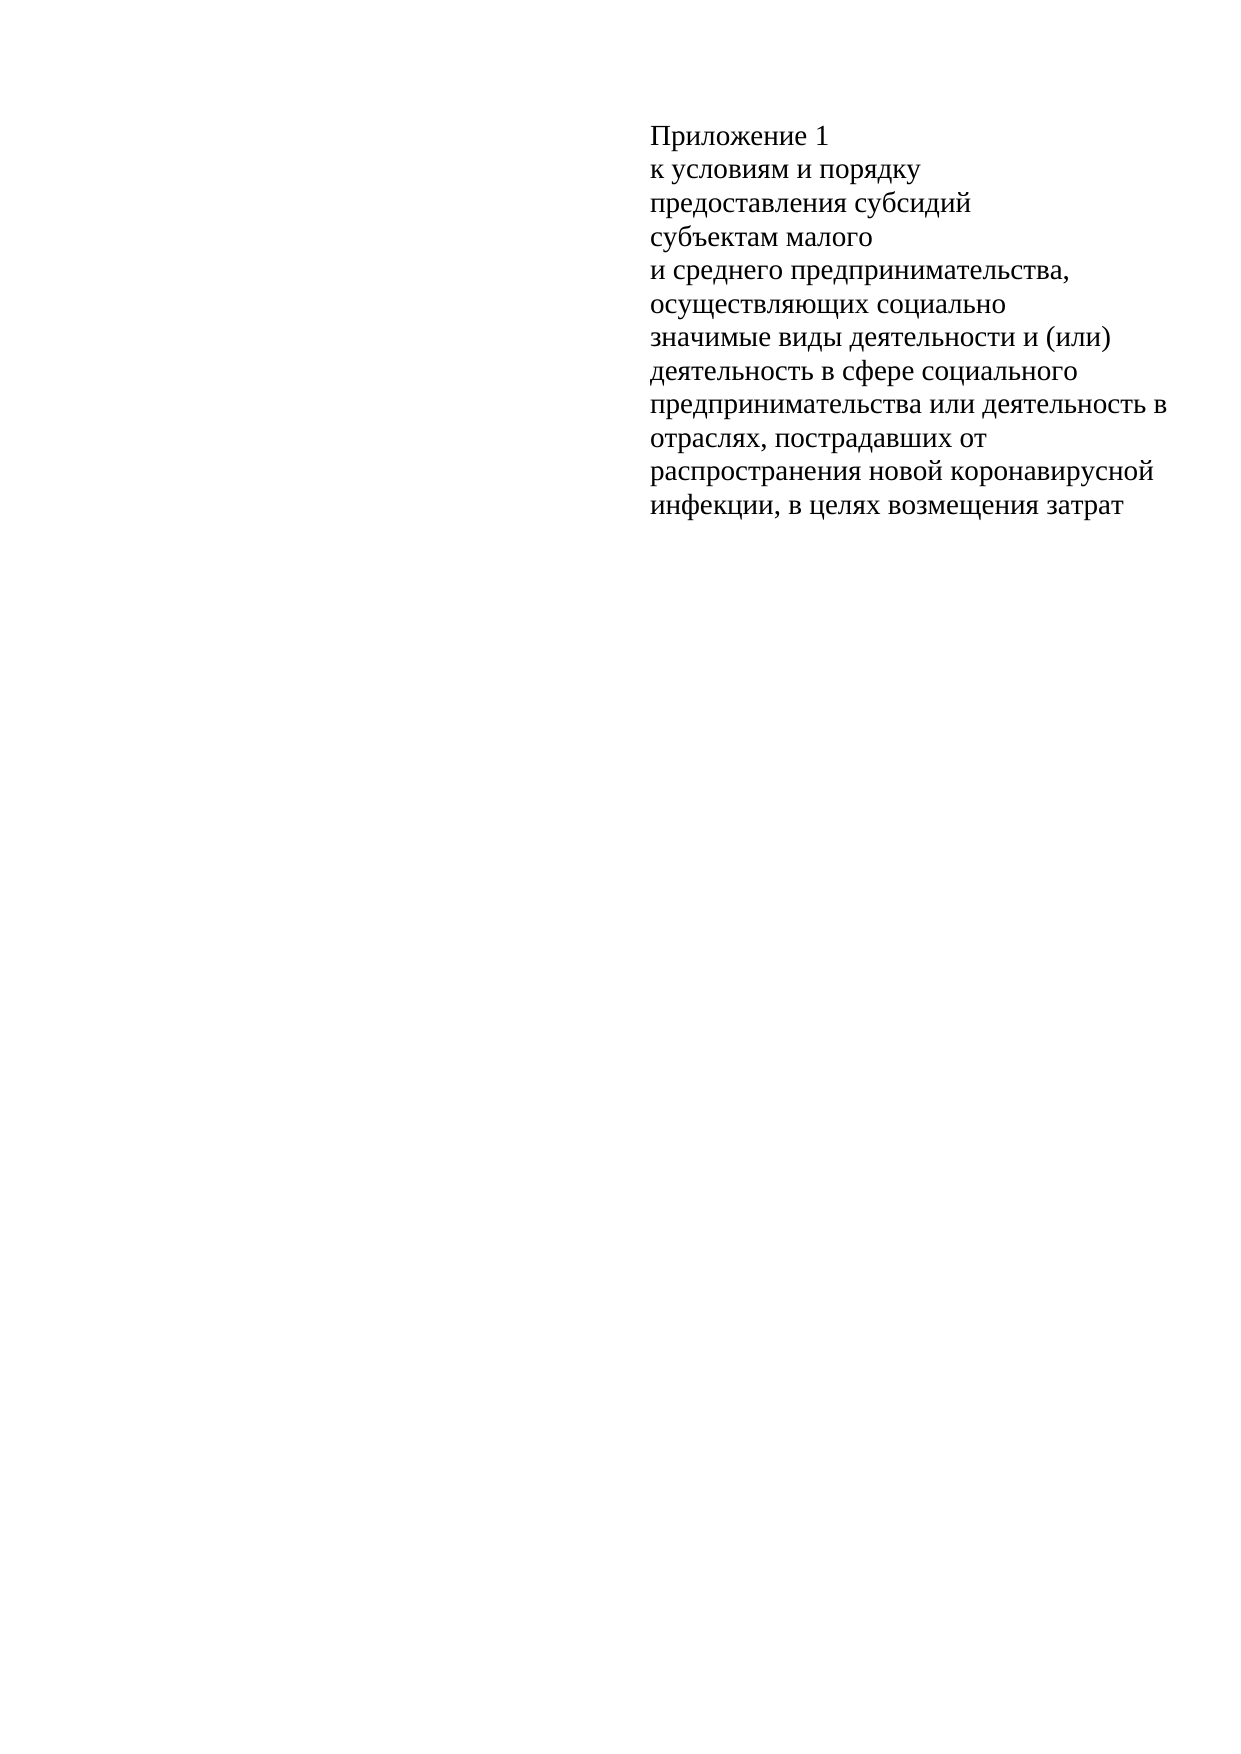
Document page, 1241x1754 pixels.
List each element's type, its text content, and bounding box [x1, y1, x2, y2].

text субъектам малого [650, 219, 1177, 252]
text значимые виды деятельности и (или) деятельность в сфере социального предпринимательства или деятельность в отраслях, пострадавших от распространения новой коронавирусной инфекции, в целях возмещения затрат [650, 319, 1177, 521]
text и среднего предпринимательства, осуществляющих социально [650, 252, 1177, 319]
text к условиям и порядку [650, 152, 1177, 185]
text предоставления субсидий [650, 185, 1177, 219]
text Приложение 1 [650, 118, 1177, 152]
